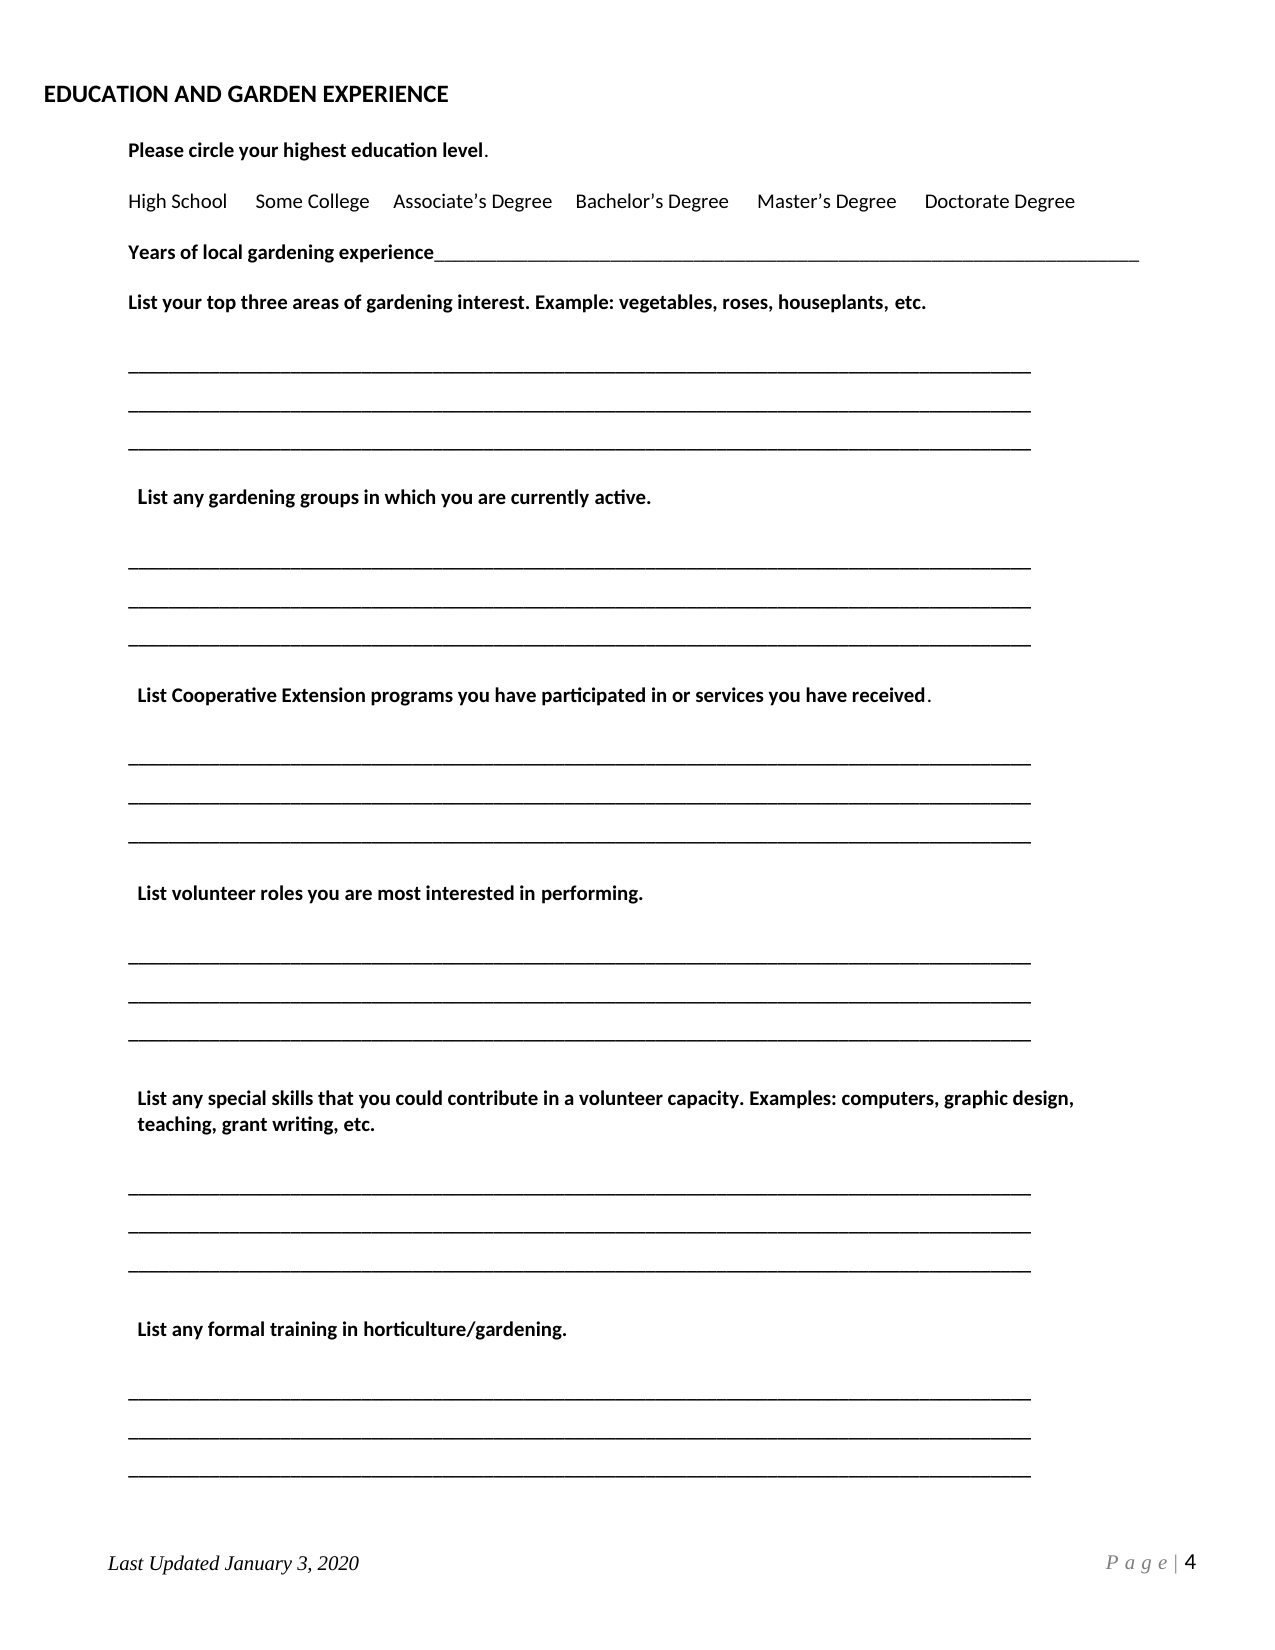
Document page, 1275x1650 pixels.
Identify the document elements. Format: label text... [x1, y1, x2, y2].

text _________________________________________________________________________________________ [128, 346, 1231, 377]
text _________________________________________________________________________________________ [128, 1014, 1231, 1045]
text _________________________________________________________________________________________ [128, 738, 1231, 770]
text _________________________________________________________________________________________ [128, 937, 1231, 968]
text _________________________________________________________________________________________ [128, 1245, 1231, 1276]
text High School Some College Associate’s Degree Bachelor’s Degree Master’s Degree Doctorate Degree [100, 188, 1231, 213]
text _________________________________________________________________________________________ [128, 816, 1231, 847]
text Years of local gardening experience____________________________________________________________________ [100, 239, 1231, 264]
text List any gardening groups in which you are currently active. [137, 482, 1231, 511]
text EDUCATION AND GARDEN EXPERIENCE [44, 78, 1231, 109]
text List Cooperative Extension programs you have participated in or services you have received. [137, 682, 1231, 707]
text _________________________________________________________________________________________ [128, 619, 1231, 650]
text List any formal training in horticulture/gardening. [137, 1316, 1231, 1342]
text List your top three areas of gardening interest. Example: vegetables, roses, houseplants, etc. [100, 289, 1231, 315]
text _________________________________________________________________________________________ [128, 580, 1231, 612]
text _________________________________________________________________________________________ [128, 777, 1231, 808]
text _________________________________________________________________________________________ [128, 1168, 1231, 1199]
text _________________________________________________________________________________________ [128, 1373, 1231, 1404]
text Please circle your highest education level. [100, 137, 979, 163]
text List any special skills that you could contribute in a volunteer capacity. Examples: computers, graphic design, teaching, grant writing, etc. [137, 1086, 1150, 1136]
text _________________________________________________________________________________________ [128, 384, 1231, 416]
text _________________________________________________________________________________________ [128, 1450, 1231, 1482]
text _________________________________________________________________________________________ [128, 1412, 1231, 1443]
text _________________________________________________________________________________________ [128, 542, 1231, 573]
text _________________________________________________________________________________________ [128, 1206, 1231, 1237]
text _________________________________________________________________________________________ [128, 423, 1231, 454]
text _________________________________________________________________________________________ [128, 975, 1231, 1007]
text List volunteer roles you are most interested in performing. [137, 880, 1231, 906]
